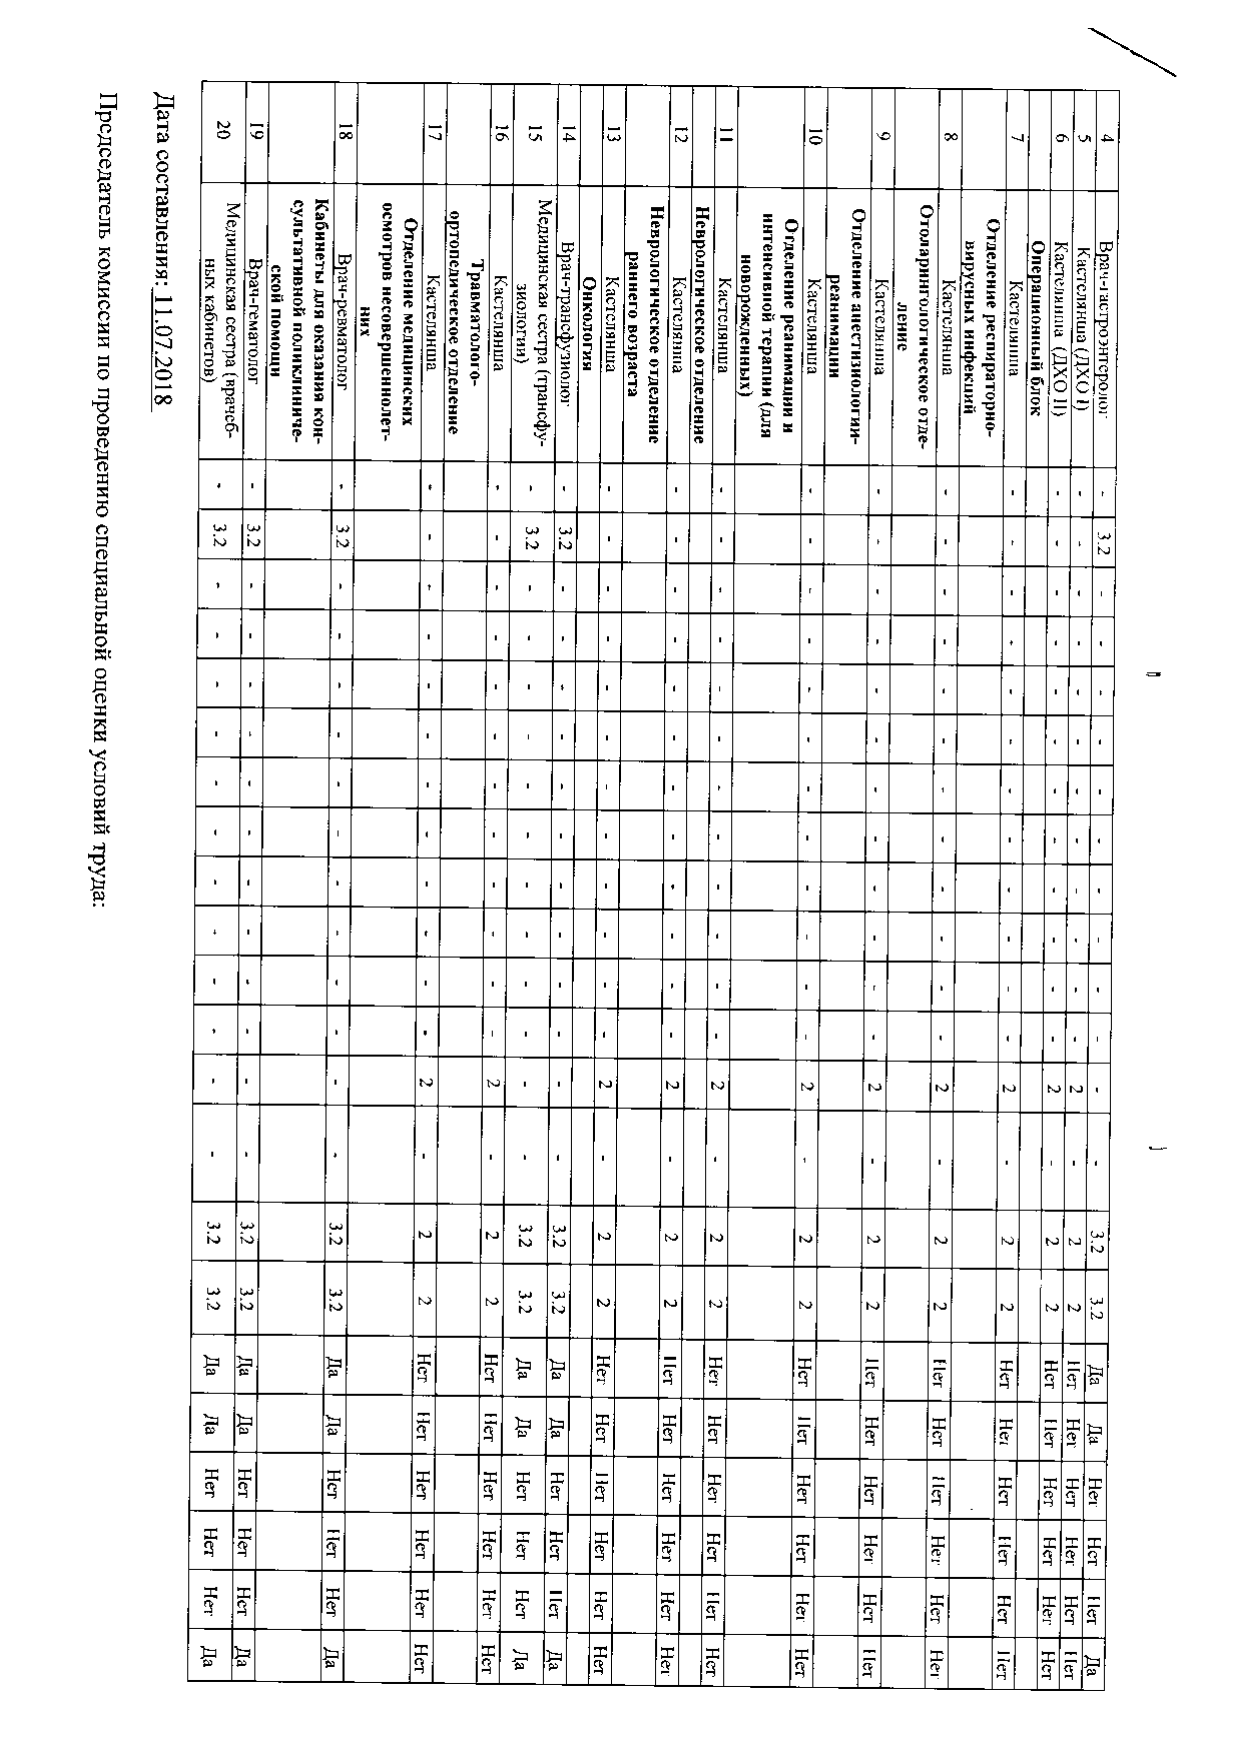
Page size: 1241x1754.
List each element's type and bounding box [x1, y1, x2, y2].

picture [50, 28, 1177, 1731]
